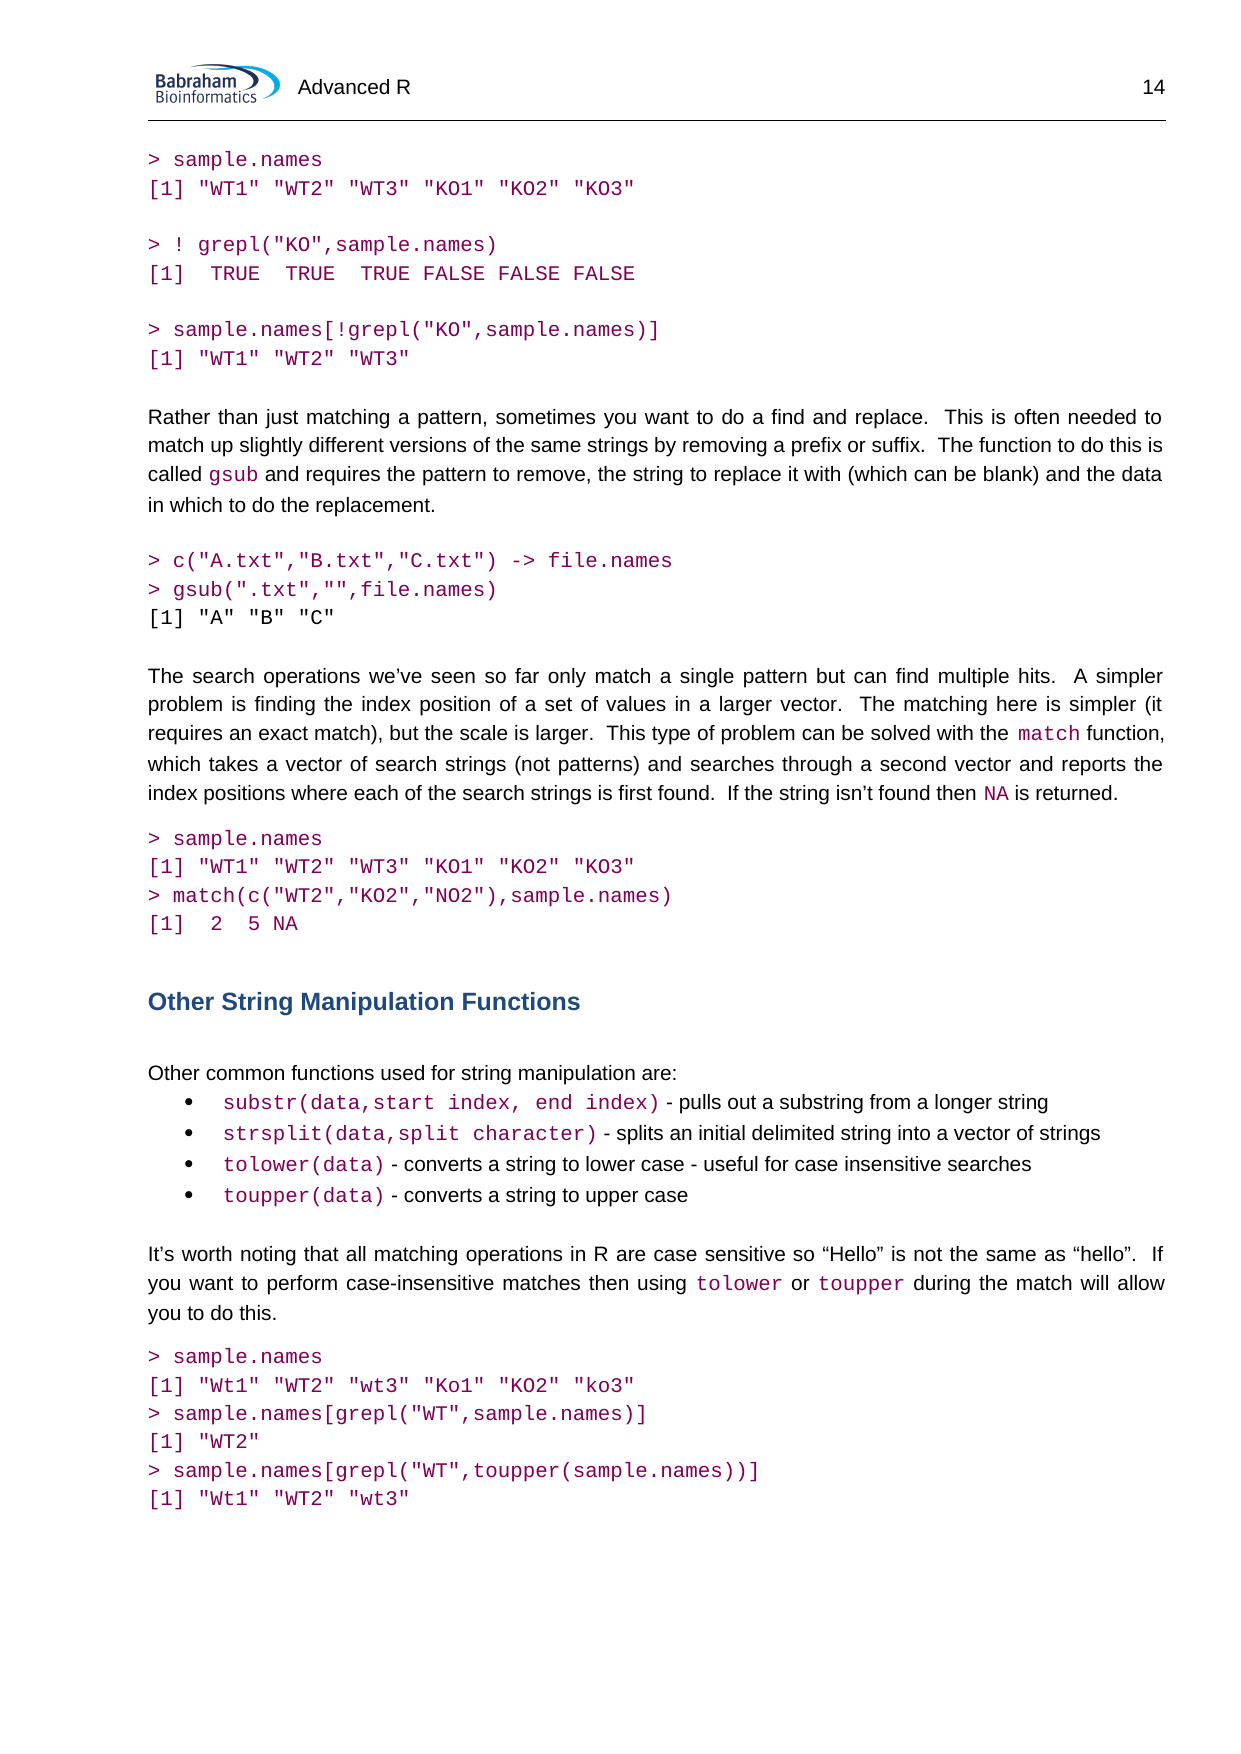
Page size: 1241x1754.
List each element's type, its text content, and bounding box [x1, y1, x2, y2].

text [1] "WT1" "WT2" "WT3" [148, 347, 1165, 371]
text > sample.names[grepl("WT",sample.names)] [148, 1403, 1165, 1427]
text [1] "WT1" "WT2" "WT3" "KO1" "KO2" "KO3" [148, 856, 1165, 880]
list substr(data,start index, end index) - pulls out a substring from a longer string [185, 1090, 1165, 1116]
text > sample.names[grepl("WT",toupper(sample.names))] [148, 1460, 1165, 1483]
list tolower(data) - converts a string to lower case - useful for case insensitive searches [185, 1152, 1165, 1177]
text > sample.names [148, 828, 1165, 852]
text [1] "A" "B" "C" [148, 607, 1165, 631]
text > ! grepl("KO",sample.names) [148, 234, 1165, 258]
picture [148, 60, 283, 108]
text > gsub(".txt","",file.names) [148, 578, 1165, 602]
text [1] "Wt1" "WT2" "wt3" [148, 1488, 1165, 1512]
text [1] "WT1" "WT2" "WT3" "KO1" "KO2" "KO3" [148, 177, 1165, 201]
text > sample.names [148, 149, 1165, 173]
text [1] 2 5 NA [148, 913, 1165, 937]
text It’s worth noting that all matching operations in R are case sensitive so “Hello” is not the same as “hello”. If you want to perform case-insensitive matches then using tolower or toupper during the match will allow you to do this. [148, 1242, 1165, 1325]
text > match(c("WT2","KO2","NO2"),sample.names) [148, 885, 1165, 908]
text Other common functions used for string manipulation are: [148, 1061, 1165, 1085]
text [1] "Wt1" "WT2" "wt3" "Ko1" "KO2" "ko3" [148, 1375, 1165, 1398]
text > sample.names [148, 1347, 1165, 1370]
text [1] "WT2" [148, 1432, 1165, 1455]
text > c("A.txt","B.txt","C.txt") -> file.names [148, 550, 1165, 574]
text Rather than just matching a pattern, sometimes you want to do a find and replace. This is often needed to match up slightly different versions of the same strings by removing a prefix or suffix. The function to do this is called gsub and requires the pattern to remove, the string to replace it with (which can be blank) and the data in which to do the replacement. [148, 404, 1165, 517]
subtitle Other String Manipulation Functions [148, 987, 1165, 1016]
text > sample.names[!grepl("KO",sample.names)] [148, 319, 1165, 343]
text The search operations we’ve seen so far only match a single pattern but can find multiple hits. A simpler problem is finding the index position of a set of values in a larger vector. The matching here is simpler (it requires an exact match), but the scale is larger. This type of problem can be solved with the match function, which takes a vector of search strings (not patterns) and searches through a second vector and reports the index positions where each of the search strings is first found. If the string isn’t found then NA is returned. [148, 663, 1165, 806]
list toupper(data) - converts a string to upper case [185, 1182, 1165, 1208]
text [1] TRUE TRUE TRUE FALSE FALSE FALSE [148, 262, 1165, 286]
list strsplit(data,split character) - splits an initial delimited string into a vector of strings [185, 1121, 1165, 1146]
